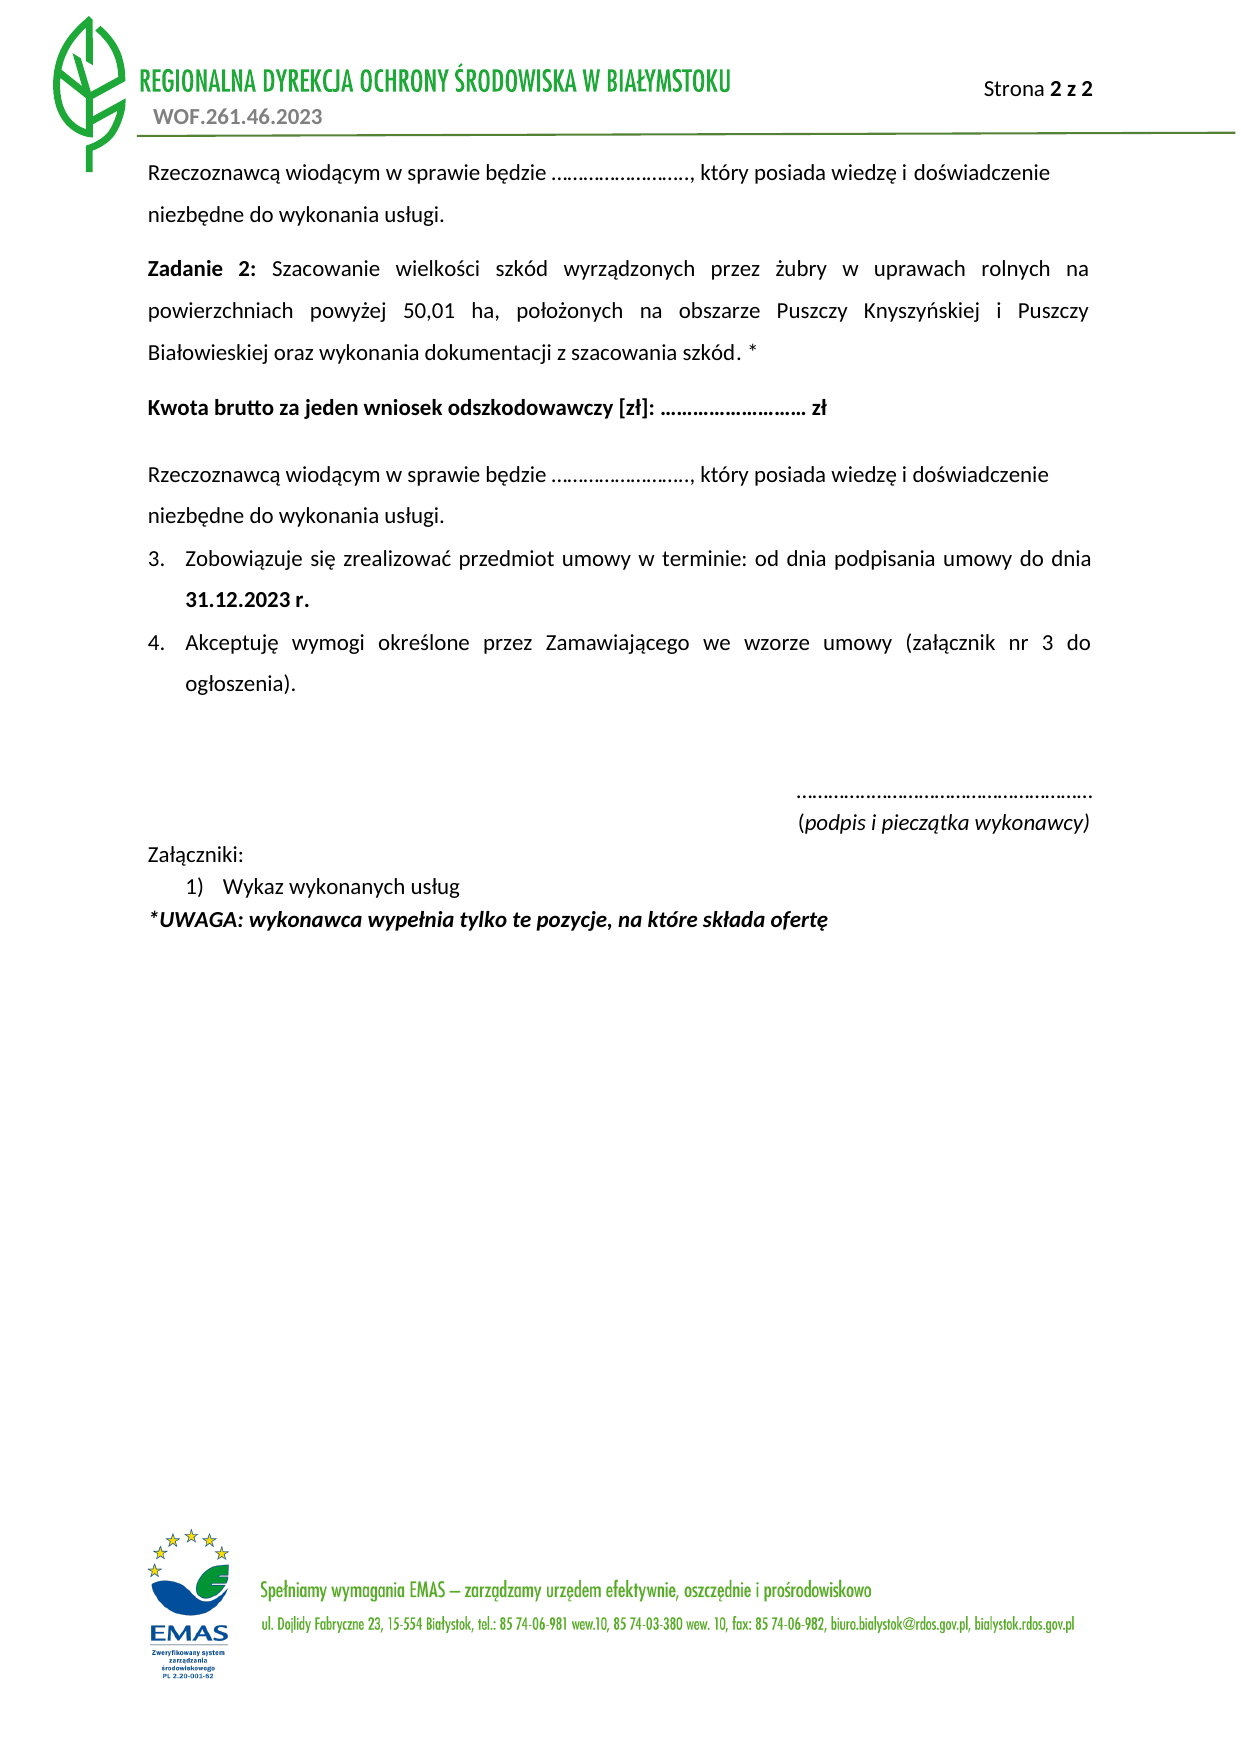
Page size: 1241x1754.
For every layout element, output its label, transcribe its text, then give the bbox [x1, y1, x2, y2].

text Rzeczoznawcą wiodącym w sprawie będzie …………………….., który posiada wiedzę i doświadczenie niezbędne do wykonania usługi. [148, 460, 1093, 530]
text Załączniki: [148, 840, 1093, 868]
text …………..…………………………………… [148, 776, 1093, 804]
text Zadanie 2: Szacowanie wielkości szkód wyrządzonych przez żubry w uprawach rolnych na powierzchniach powyżej 50,01 ha, położonych na obszarze Puszczy Knyszyńskiej i Puszczy Białowieskiej oraz wykonania dokumentacji z szacowania szkód. * [148, 254, 1091, 366]
text Rzeczoznawcą wiodącym w sprawie będzie …………………….., który posiada wiedzę i doświadczenie niezbędne do wykonania usługi. [148, 158, 1093, 228]
list Wykaz wykonanych usług [185, 872, 1093, 901]
text *UWAGA: wykonawca wypełnia tylko te pozycje, na które składa ofertę [148, 905, 1093, 933]
picture [147, 1528, 1093, 1681]
text (podpis i pieczątka wykonawcy) [738, 808, 1093, 836]
text Kwota brutto za jeden wniosek odszkodowawczy [zł]: ……………………… zł [148, 393, 1091, 421]
list Zobowiązuje się zrealizować przedmiot umowy w terminie: od dnia podpisania umowy do dnia 31.12.2023 r. [148, 544, 1093, 614]
list Akceptuję wymogi określone przez Zamawiającego we wzorze umowy (załącznik nr 3 do ogłoszenia). [148, 628, 1093, 698]
